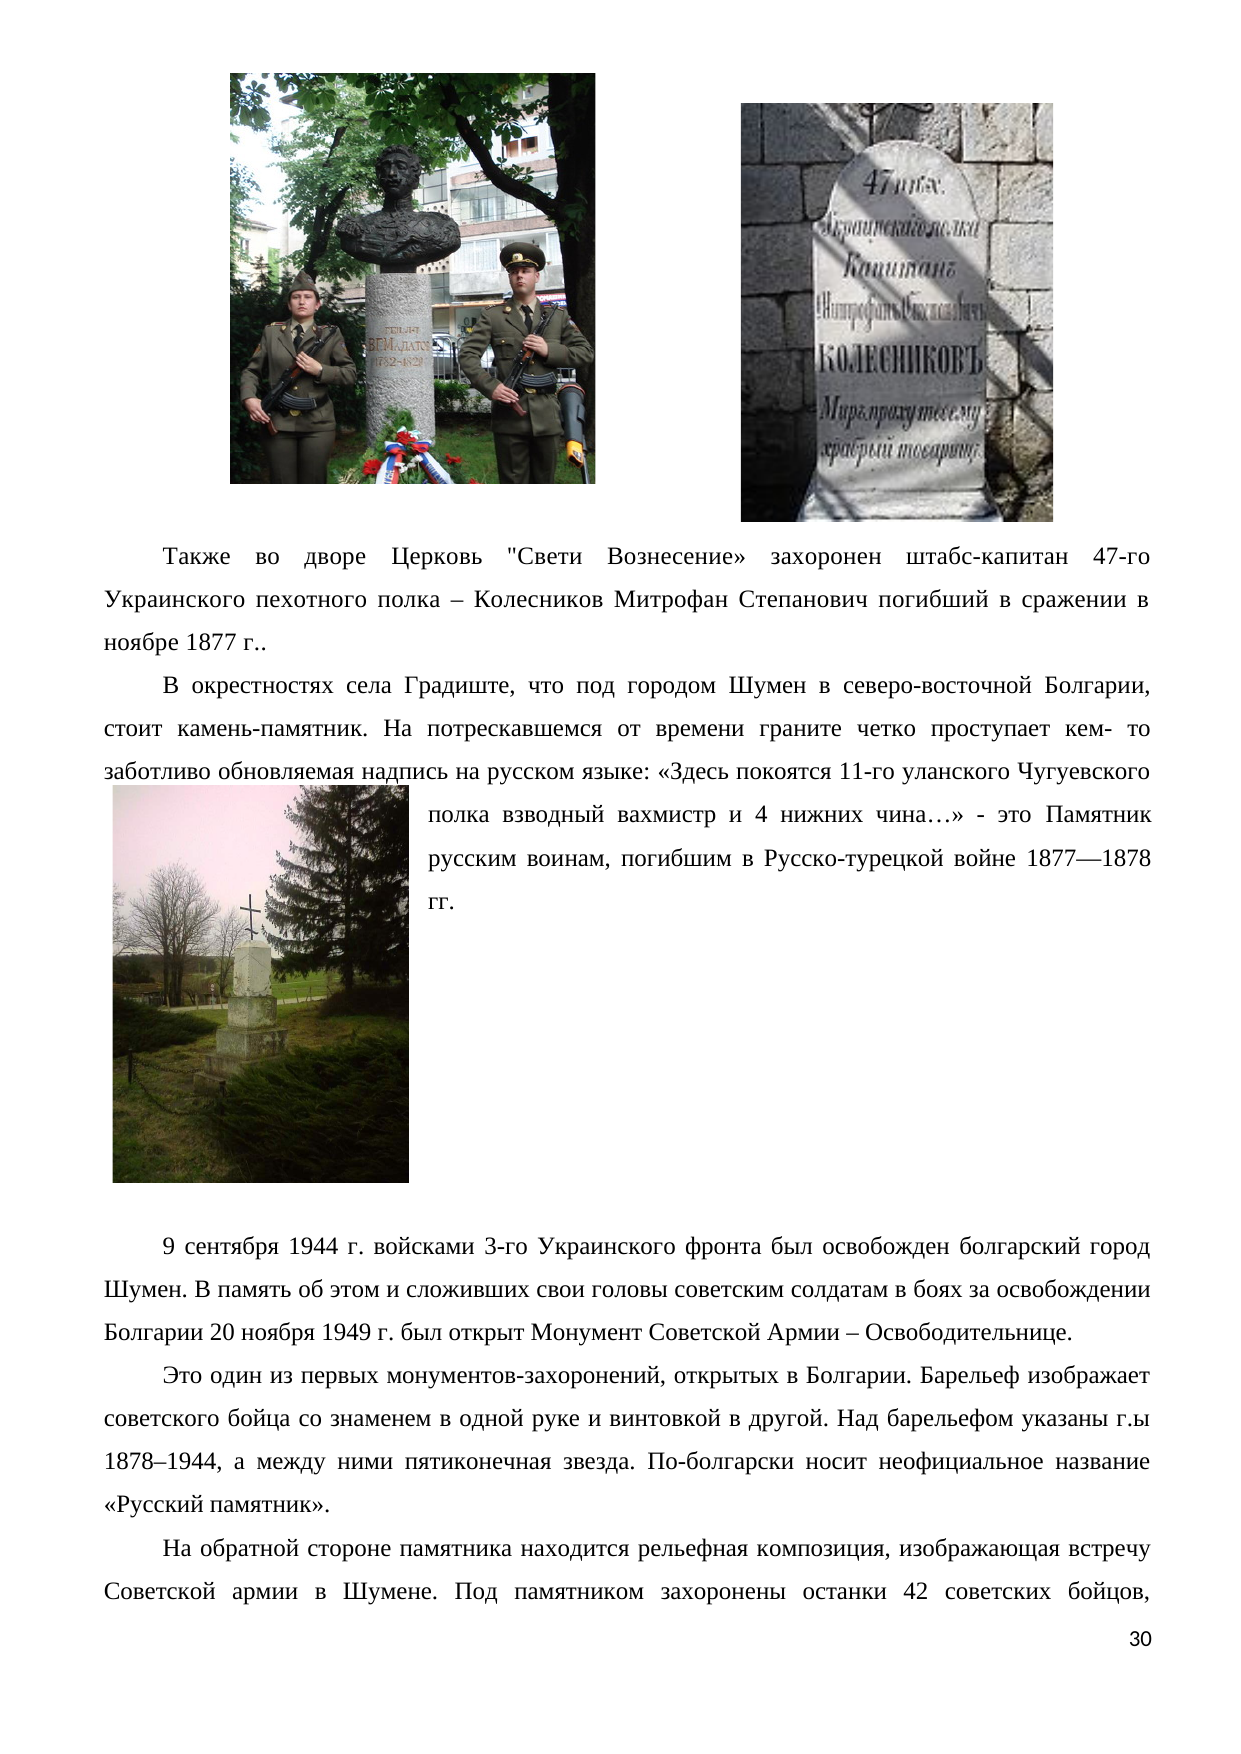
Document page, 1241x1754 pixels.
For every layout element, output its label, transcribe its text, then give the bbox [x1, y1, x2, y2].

picture [230, 73, 596, 484]
picture [112, 785, 409, 1182]
text 9 сентября . войсками 3-го Украинского фронта был освобожден болгарский город Шумен. В память об этом и сложивших свои головы советским солдатам в боях за освобождении Болгарии 20 ноября 1949 г. был открыт Монумент Советской Армии – Освободительнице. [103, 1231, 1152, 1346]
text Также во дворе Церковь "Свети Вознесение» захоронен штабс-капитан 47-го Украинского пехотного полка – Колесников Митрофан Степанович погибший в сражении в ноябре 1877 г.. [103, 541, 1152, 656]
text Это один из первых монументов-захоронений, открытых в Болгарии. Барельеф изображает советского бойца со знаменем в одной руке и винтовкой в другой. Над барельефом указаны г.ы 1878–1944, а между ними пятиконечная звезда. По-болгарски носит неофициальное название «Русский памятник». [103, 1360, 1152, 1518]
text В окрестностях села Градиште, что под городом Шумен в северо-восточной Болгарии, стоит камень-памятник. На потрескавшемся от времени граните четко проступает кем- то заботливо обновляемая надпись на русском языке: «Здесь покоятся 11-го уланского Чугуевского полка взводный вахмистр и 4 нижних чина…» - это Памятник русским воинам, погибшим в Русско-турецкой войне 1877—1878 гг. [103, 670, 1152, 914]
picture [740, 103, 1054, 522]
